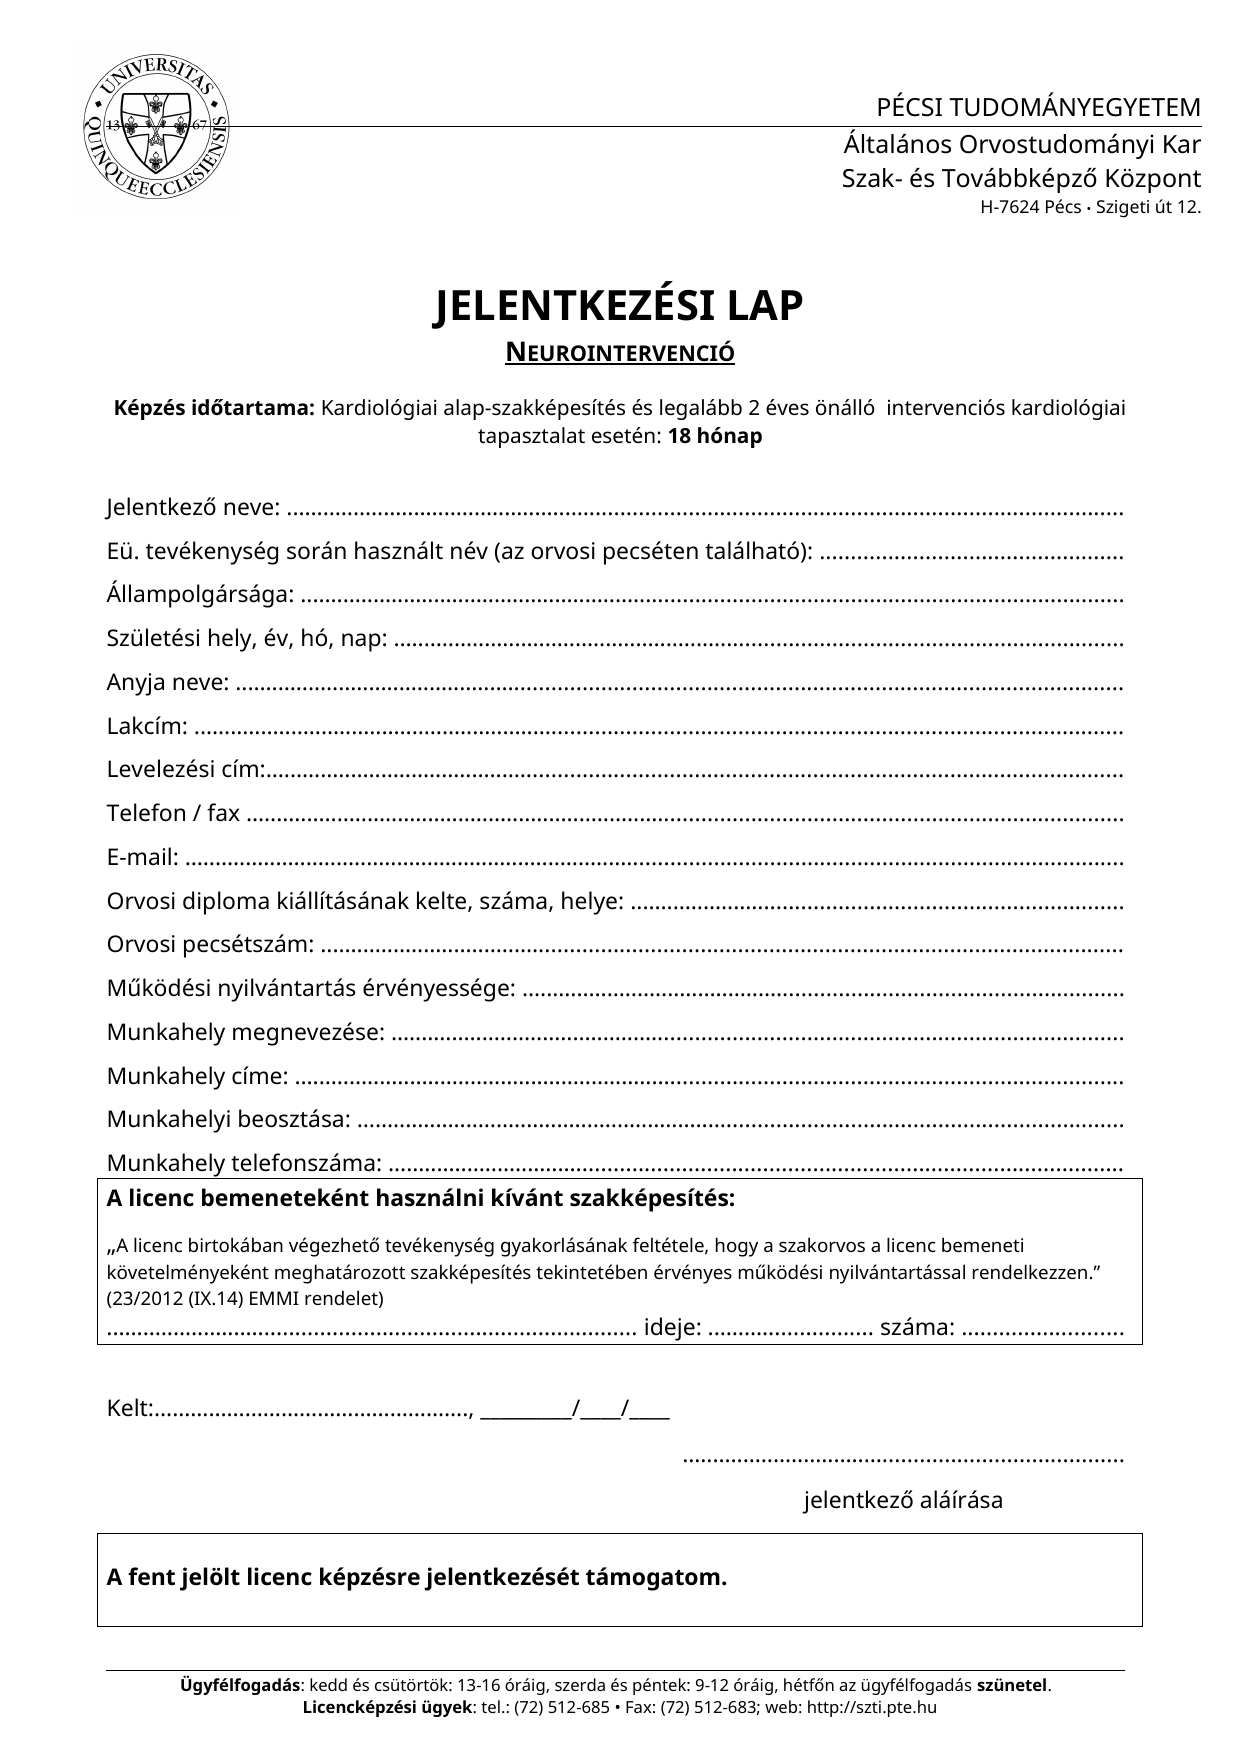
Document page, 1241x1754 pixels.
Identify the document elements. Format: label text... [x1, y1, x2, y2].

text Munkahely címe: [106, 1059, 1134, 1091]
text ideje: száma: [98, 1307, 1142, 1344]
text Orvosi pecsétszám: [106, 928, 1134, 959]
text E-mail: [106, 841, 1134, 872]
text Születési hely, év, hó, nap: [106, 622, 1134, 653]
text Eü. tevékenység során használt név (az orvosi pecséten található): [106, 534, 1134, 566]
text Munkahely telefonszáma: [106, 1147, 1134, 1178]
text Levelezési cím: [106, 753, 1134, 784]
text A licenc bemeneteként használni kívánt szakképesítés: [98, 1179, 1142, 1213]
text Jelentkező neve: [106, 491, 1134, 522]
text Telefon / fax [106, 797, 1134, 828]
text „A licenc birtokában végezhető tevékenység gyakorlásának feltétele, hogy a szakorvos a licenc bemeneti követelményeként meghatározott szakképesítés tekintetében érvényes működési nyilvántartással rendelkezzen.” (23/2012 (IX.14) EMMI rendelet) [98, 1225, 1142, 1307]
text Működési nyilvántartás érvényessége: [106, 972, 1134, 1003]
text Munkahely megnevezése: [106, 1016, 1134, 1047]
text Orvosi diploma kiállításának kelte, száma, helye: [106, 884, 1134, 916]
text Kelt:……………………………………………., _________/____/____ [106, 1392, 1120, 1423]
text Lakcím: [106, 709, 1134, 741]
text Állampolgársága: [106, 578, 1134, 609]
text Anyja neve: [106, 666, 1134, 697]
text A fent jelölt licenc képzésre jelentkezését támogatom. [106, 1561, 1134, 1592]
subtitle Neurointervenció [106, 332, 1134, 369]
text Képzés időtartama: Kardiológiai alap-szakképesítés és legalább 2 éves önálló intervenciós kardiológiai tapasztalat esetén: 18 hónap [106, 393, 1134, 450]
picture [70, 40, 241, 211]
text Munkahelyi beosztása: [106, 1103, 1134, 1134]
text jelentkező aláírása [682, 1484, 1125, 1516]
text JELENTKEZÉSI LAP [106, 275, 1134, 332]
